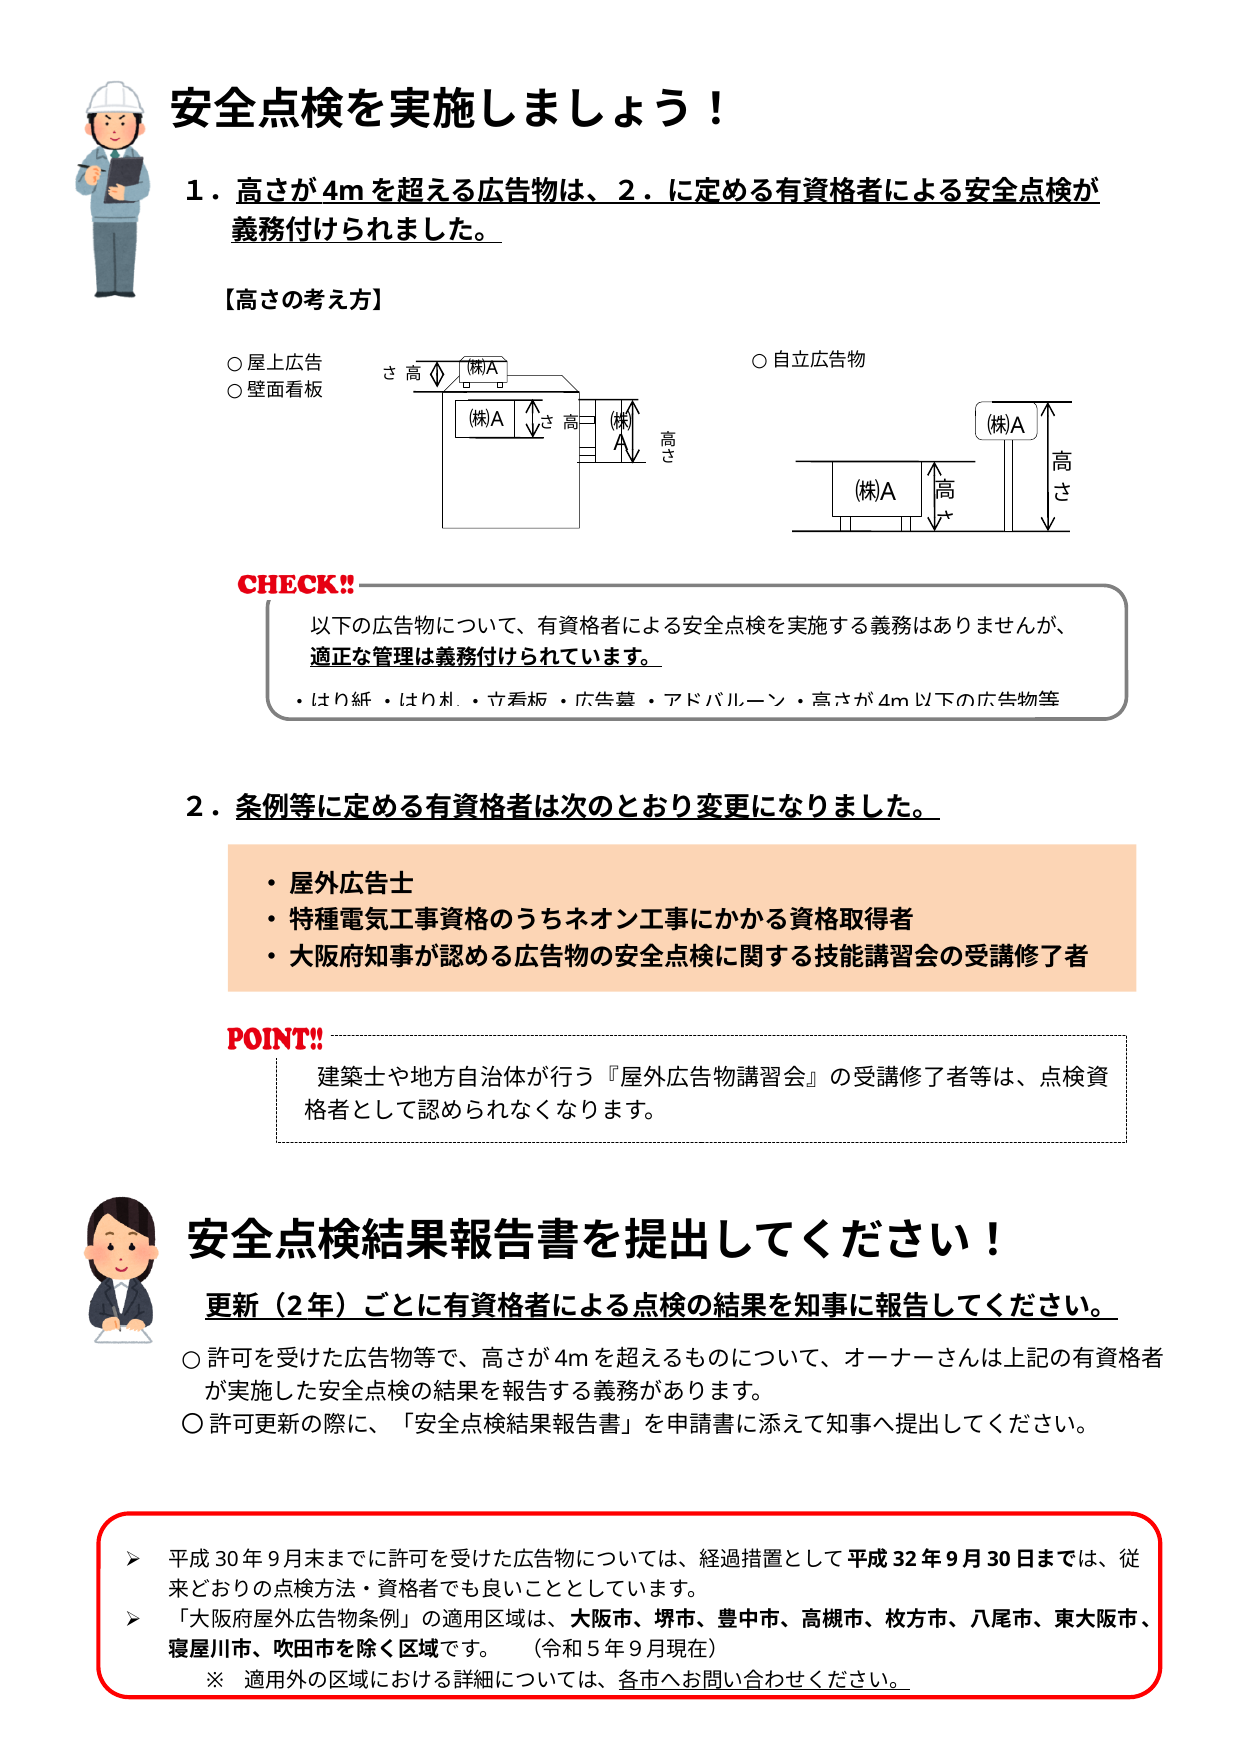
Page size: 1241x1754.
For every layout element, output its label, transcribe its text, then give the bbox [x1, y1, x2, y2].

picture [225, 1018, 331, 1058]
picture [70, 1193, 170, 1347]
text . [170, 1280, 1152, 1309]
picture [235, 568, 359, 600]
picture [34, 76, 196, 301]
